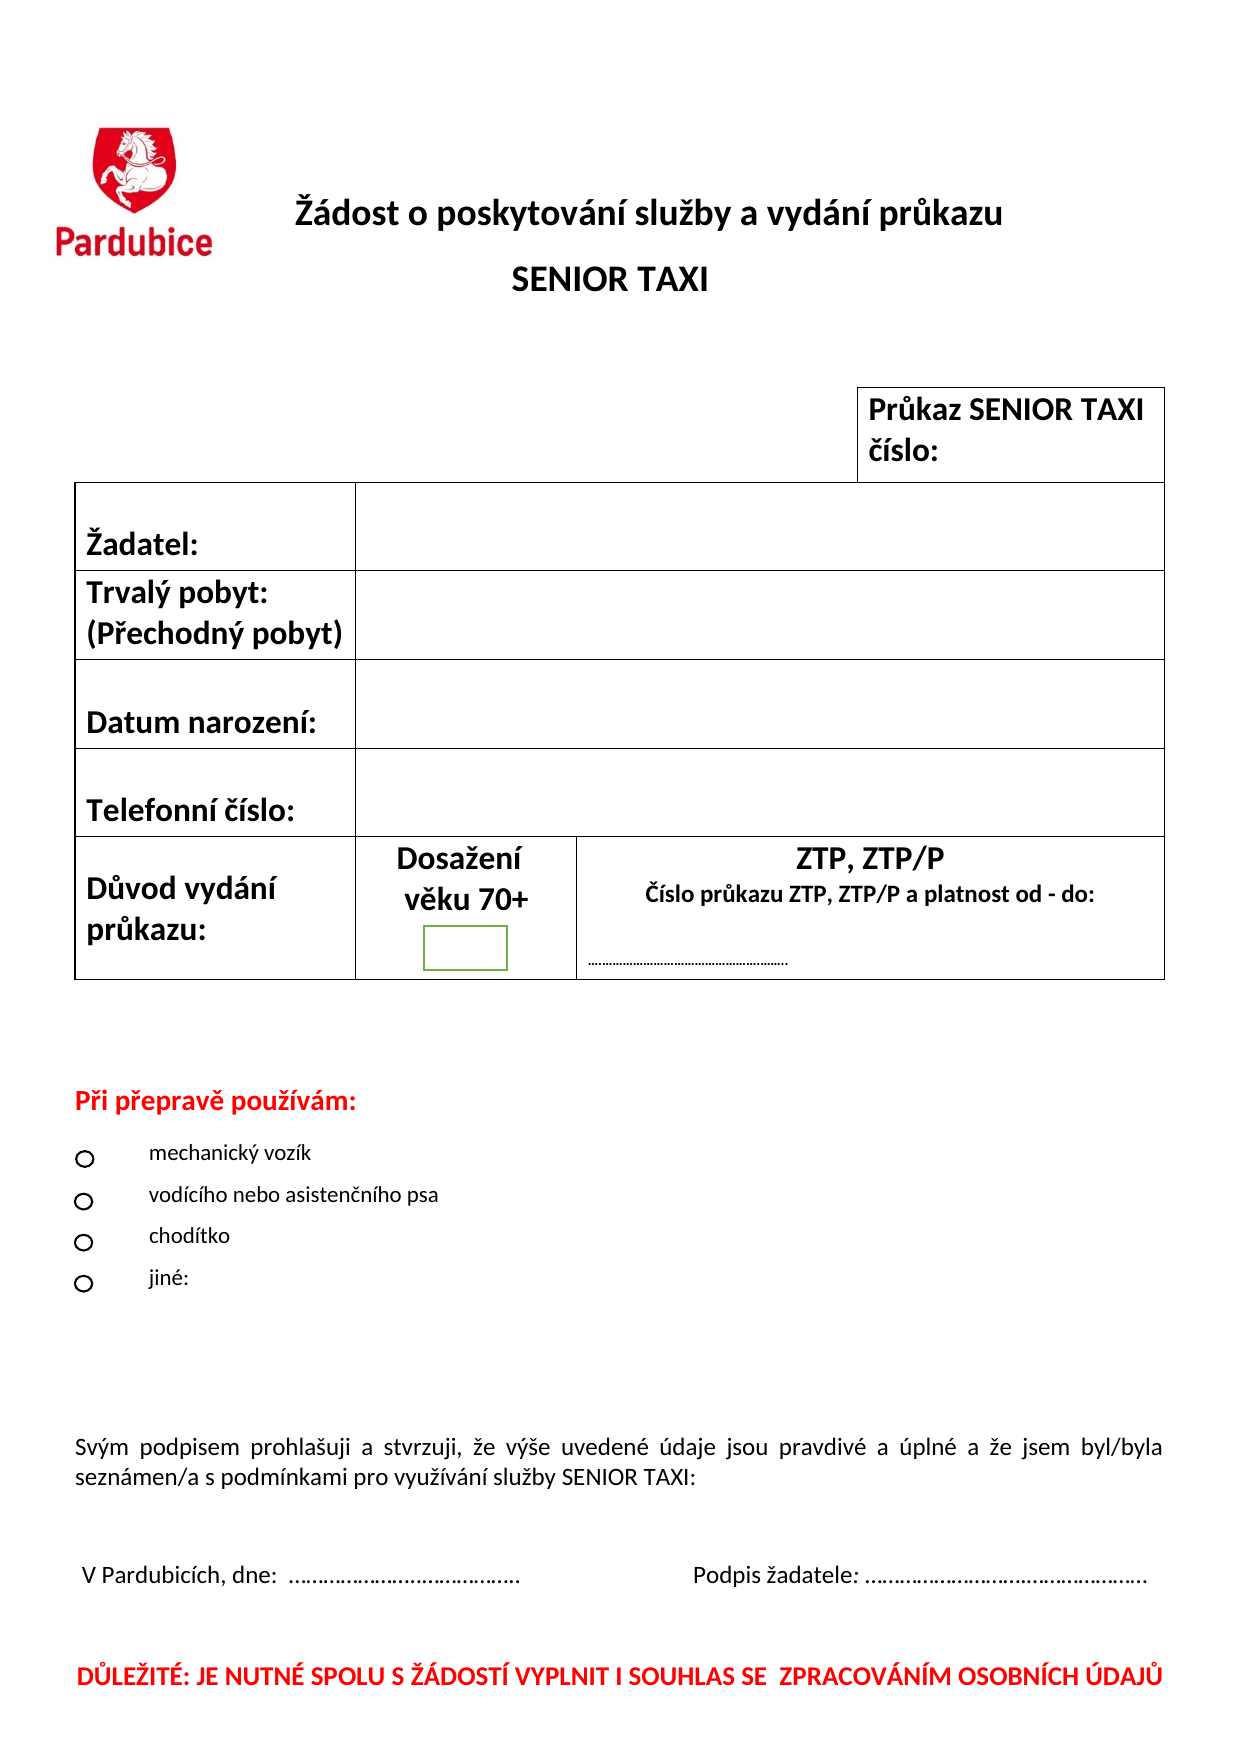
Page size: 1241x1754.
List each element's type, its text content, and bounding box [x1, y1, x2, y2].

subtitle vodícího nebo asistenčního psa [75, 1178, 1165, 1208]
text Žádost o poskytování služby a vydání průkazu [231, 189, 1165, 234]
table_cell Žadatel: [76, 483, 355, 570]
table_header Průkaz SENIOR TAXI číslo: [858, 388, 1164, 482]
table_cell Důvod vydání průkazu: [76, 837, 355, 979]
table_cell Telefonní číslo: [76, 749, 355, 836]
table_cell Datum narození: [76, 660, 355, 748]
table_cell [356, 660, 1164, 748]
picture [37, 114, 231, 269]
subtitle mechanický vozík [75, 1137, 1165, 1166]
text SENIOR TAXI [75, 255, 1165, 301]
text Při přepravě používám: [75, 1082, 1165, 1117]
table_cell Trvalý pobyt: (Přechodný pobyt) [76, 571, 355, 659]
subtitle Svým podpisem prohlašuji a stvrzuji, že výše uvedené údaje jsou pravdivé a úplné a že jsem byl/byla seznámen/a s podmínkami pro využívání služby SENIOR TAXI: [75, 1431, 1165, 1492]
table_cell Dosažení věku 70+ [356, 837, 576, 979]
text DŮLEŽITÉ: JE NUTNÉ SPOLU S ŽÁDOSTÍ VYPLNIT I SOUHLAS SE ZPRACOVÁNÍM OSOBNÍCH ÚDAJŮ [75, 1659, 1165, 1692]
table_cell [356, 749, 1164, 836]
text V Pardubicích, dne: …………………..…………….. Podpis žadatele: ……………………….………………… [75, 1559, 1165, 1590]
table_cell ZTP, ZTP/P Číslo průkazu ZTP, ZTP/P a platnost od - do: ….……………………………………….…….. …………..…….………….. ……………………..……....…………………. [577, 837, 1164, 979]
table_cell [356, 571, 1164, 659]
subtitle jiné: [75, 1262, 1165, 1291]
subtitle chodítko [149, 1220, 1165, 1249]
table_cell [356, 483, 1164, 570]
